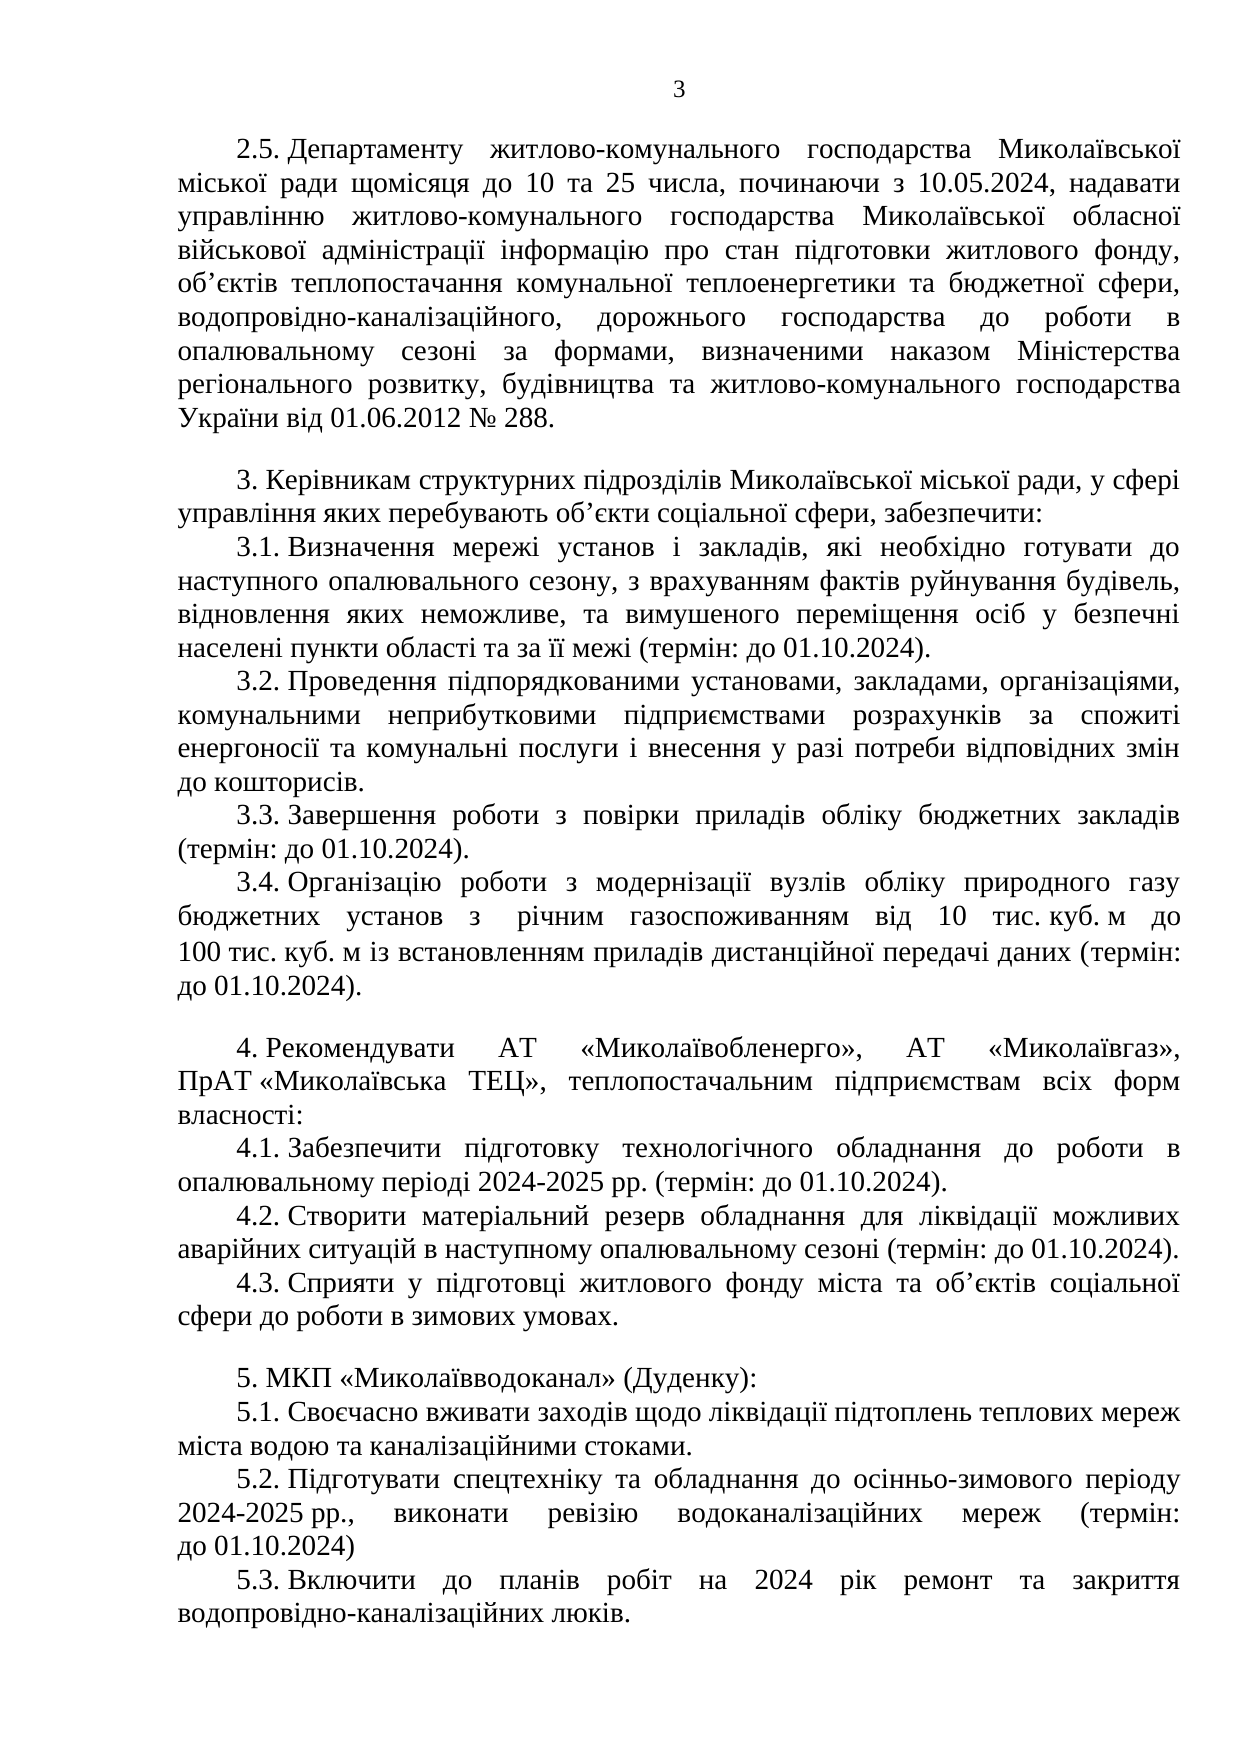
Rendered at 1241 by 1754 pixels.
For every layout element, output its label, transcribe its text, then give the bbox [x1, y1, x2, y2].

text 4.2. Створити матеріальний резерв обладнання для ліквідації можливих аварійних ситуацій в наступному опалювальному сезоні (термін: до 01.10.2024). [177, 1198, 1181, 1265]
text 5. МКП «Миколаївводоканал» (Дуденку): [177, 1361, 1181, 1394]
text 3.1. Визначення мережі установ і закладів, які необхідно готувати до наступного опалювального сезону, з врахуванням фактів руйнування будівель, відновлення яких неможливе, та вимушеного переміщення осіб у безпечні населені пункти області та за її межі (термін: до 01.10.2024). [177, 529, 1181, 663]
text 5.2. Підготувати спецтехніку та обладнання до осінньо-зимового періоду 2024-2025 рр., виконати ревізію водоканалізаційних мереж (термін: до 01.10.2024) [177, 1461, 1181, 1562]
text 2.5. Департаменту житлово-комунального господарства Миколаївської міської ради щомісяця до 10 та 25 числа, починаючи з 10.05.2024, надавати управлінню житлово-комунального господарства Миколаївської обласної військової адміністрації інформацію про стан підготовки житлового фонду, об’єктів теплопостачання комунальної теплоенергетики та бюджетної сфери, водопровідно-каналізаційного, дорожнього господарства до роботи в опалювальному сезоні за формами, визначеними наказом Міністерства регіонального розвитку, будівництва та житлово-комунального господарства України від 01.06.2012 № 288. [177, 131, 1181, 433]
text 5.3. Включити до планів робіт на 2024 рік ремонт та закриття водопровідно-каналізаційних люків. [177, 1562, 1181, 1629]
text 3.3. Завершення роботи з повірки приладів обліку бюджетних закладів (термін: до 01.10.2024). [177, 797, 1181, 864]
text 5.1. Своєчасно вживати заходів щодо ліквідації підтоплень теплових мереж міста водою та каналізаційними стоками. [177, 1394, 1181, 1461]
text 4. Рекомендувати АТ «Миколаївобленерго», АТ «Миколаївгаз», ПрАТ «Миколаївська ТЕЦ», теплопостачальним підприємствам всіх форм власності: [177, 1030, 1181, 1131]
text 3. Керівникам структурних підрозділів Миколаївської міської ради, у сфері управління яких перебувають об’єкти соціальної сфери, забезпечити: [177, 462, 1181, 529]
text 3.2. Проведення підпорядкованими установами, закладами, організаціями, комунальними неприбутковими підприємствами розрахунків за спожиті енергоносії та комунальні послуги і внесення у разі потреби відповідних змін до кошторисів. [177, 663, 1181, 797]
text 3.4. Організацію роботи з модернізації вузлів обліку природного газу бюджетних установ з річним газоспоживанням від 10 тис. куб. м до 100 тис. куб. м із встановленням приладів дистанційної передачі даних (термін: до 01.10.2024). [177, 864, 1181, 1001]
text 4.3. Сприяти у підготовці житлового фонду міста та об’єктів соціальної сфери до роботи в зимових умовах. [177, 1265, 1181, 1332]
text 4.1. Забезпечити підготовку технологічного обладнання до роботи в опалювальному періоді 2024-2025 рр. (термін: до 01.10.2024). [177, 1131, 1181, 1198]
